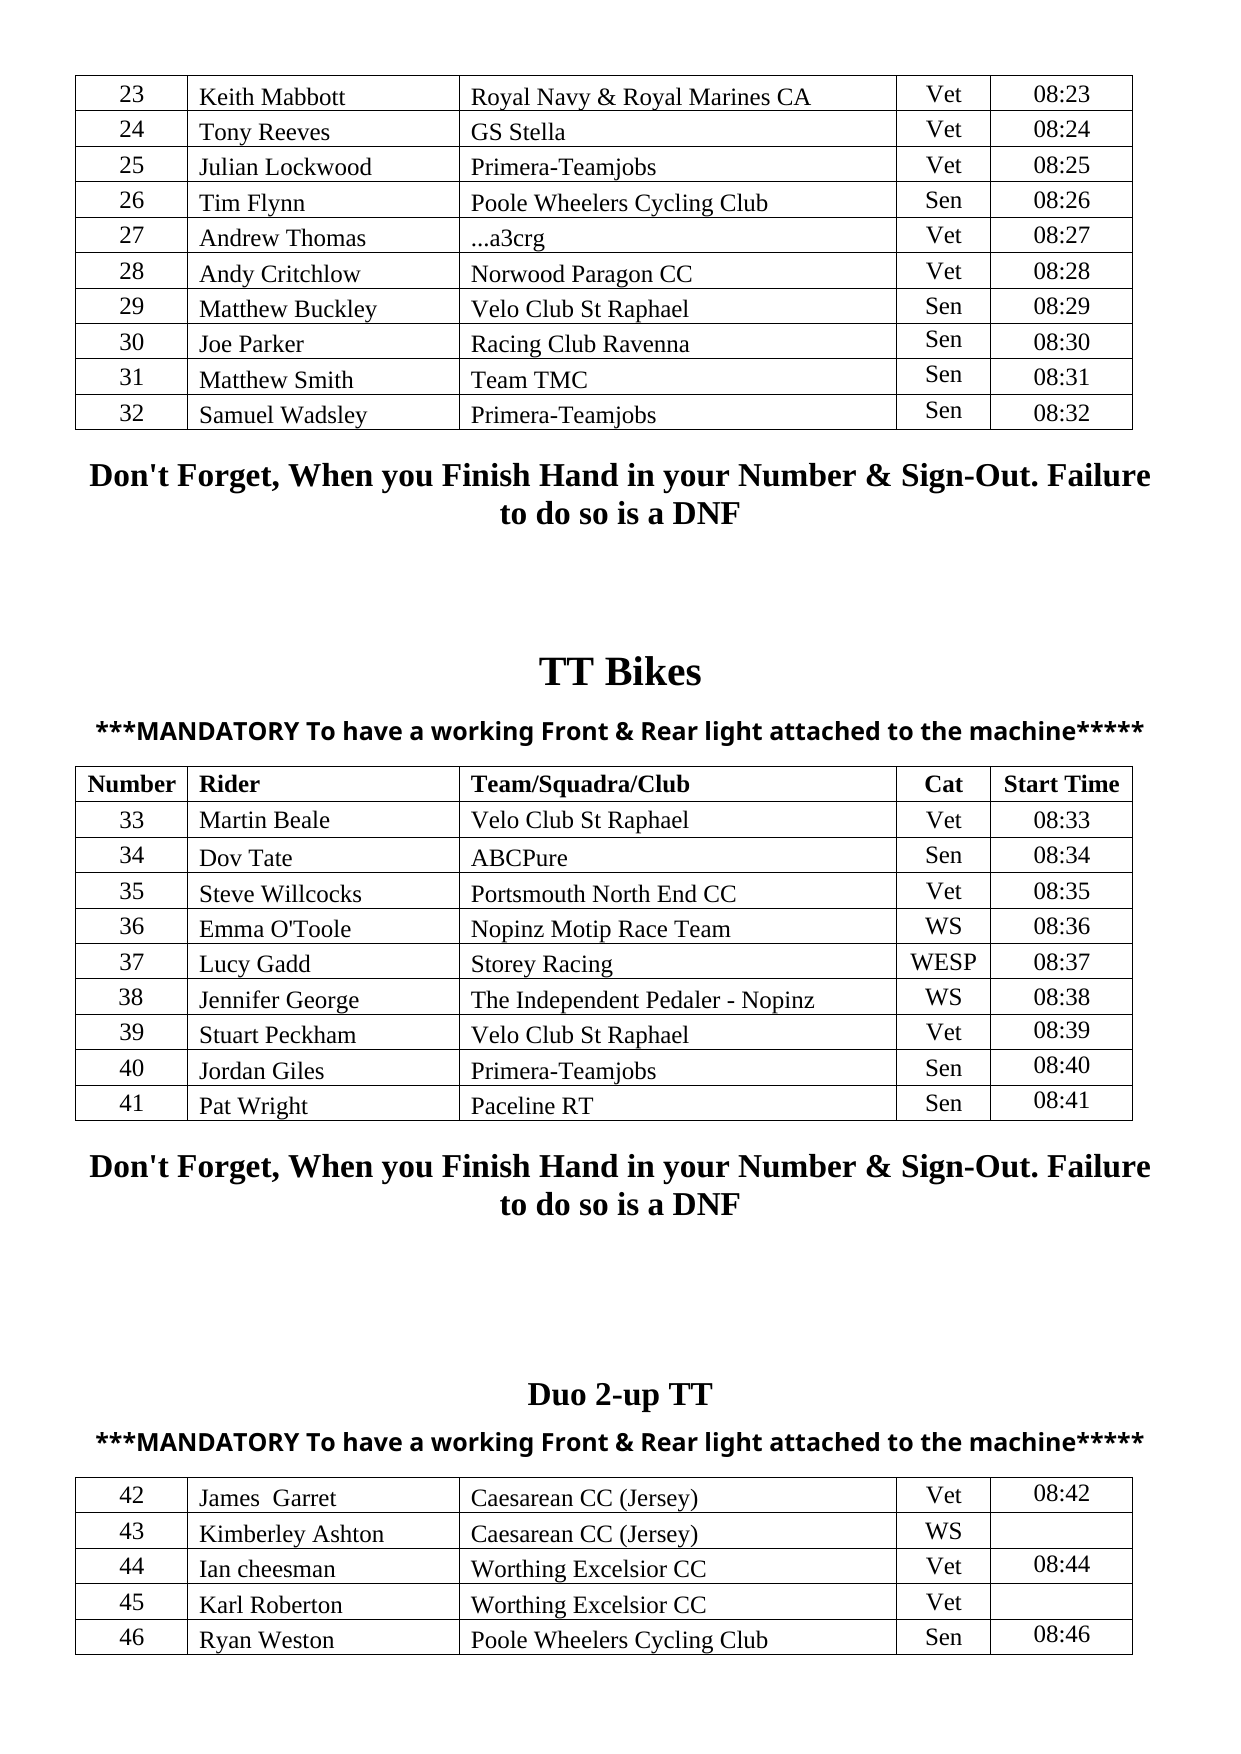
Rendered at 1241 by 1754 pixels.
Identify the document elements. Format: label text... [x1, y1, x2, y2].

table_cell Sen [897, 838, 990, 872]
table_cell Samuel Wadsley [188, 395, 459, 429]
table_cell 28 [76, 253, 187, 287]
table_cell 08:29 [991, 289, 1132, 323]
table_cell Vet [897, 1584, 990, 1618]
table_cell Norwood Paragon CC [460, 253, 896, 287]
table_header Caesarean CC (Jersey) [460, 1478, 896, 1512]
table_header 08:42 [991, 1478, 1132, 1512]
table_cell Jordan Giles [188, 1050, 459, 1084]
table_cell WS [897, 909, 990, 943]
table_cell Primera-Teamjobs [460, 1050, 896, 1084]
text TT Bikes [75, 646, 1165, 694]
table_cell Poole Wheelers Cycling Club [460, 182, 896, 217]
table_cell [991, 1584, 1132, 1618]
table_cell Emma O'Toole [188, 909, 459, 943]
table_header 42 [76, 1478, 187, 1512]
table_cell Vet [897, 1549, 990, 1583]
table_cell 31 [76, 359, 187, 394]
table_header Vet [897, 1478, 990, 1512]
table_header James Garret [188, 1478, 459, 1512]
table_cell Storey Racing [460, 944, 896, 978]
table_cell 33 [76, 802, 187, 837]
text Don't Forget, When you Finish Hand in your Number & Sign-Out. Failure to do so is a DNF [75, 455, 1165, 532]
table_cell Ian cheesman [188, 1549, 459, 1583]
table_cell 29 [76, 289, 187, 323]
table_cell 43 [76, 1513, 187, 1548]
table_cell Velo Club St Raphael [460, 1015, 896, 1049]
table_cell Karl Roberton [188, 1584, 459, 1618]
table_cell 30 [76, 324, 187, 358]
table_cell Portsmouth North End CC [460, 873, 896, 907]
table_cell Sen [897, 1086, 990, 1120]
table_cell 08:27 [991, 218, 1132, 252]
table_cell WESP [897, 944, 990, 978]
table_cell Sen [897, 324, 990, 358]
table_header Cat [897, 767, 990, 801]
table_cell Nopinz Motip Race Team [460, 909, 896, 943]
table_cell Jennifer George [188, 979, 459, 1014]
table_cell Vet [897, 873, 990, 907]
table_cell Tim Flynn [188, 182, 459, 217]
table_cell Julian Lockwood [188, 147, 459, 181]
table_cell 36 [76, 909, 187, 943]
table_cell Steve Willcocks [188, 873, 459, 907]
table_cell Vet [897, 253, 990, 287]
table_cell Andrew Thomas [188, 218, 459, 252]
table_cell Vet [897, 802, 990, 837]
table_cell The Independent Pedaler - Nopinz [460, 979, 896, 1014]
table_cell ...a3crg [460, 218, 896, 252]
table_cell 08:33 [991, 802, 1132, 837]
text ***MANDATORY To have a working Front & Rear light attached to the machine***** [75, 1425, 1165, 1459]
table_cell Stuart Peckham [188, 1015, 459, 1049]
table_cell 32 [76, 395, 187, 429]
table_cell 08:41 [991, 1086, 1132, 1120]
table_cell 24 [76, 111, 187, 146]
table_cell Sen [897, 1620, 990, 1654]
table_cell Vet [897, 218, 990, 252]
table_header Team/Squadra/Club [460, 767, 896, 801]
table_cell Worthing Excelsior CC [460, 1584, 896, 1618]
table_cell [460, 1620, 896, 1654]
table_cell Royal Navy & Royal Marines CA [460, 76, 896, 110]
table_cell Paceline RT [460, 1086, 896, 1120]
table_cell WS [897, 1513, 990, 1548]
table_cell Sen [897, 182, 990, 217]
table_cell 40 [76, 1050, 187, 1084]
table_cell GS Stella [460, 111, 896, 146]
text Don't Forget, When you Finish Hand in your Number & Sign-Out. Failure to do so is a DNF [75, 1146, 1165, 1223]
table_cell 08:36 [991, 909, 1132, 943]
table_cell 08:38 [991, 979, 1132, 1014]
table_cell Keith Mabbott [188, 76, 459, 110]
table_cell Lucy Gadd [188, 944, 459, 978]
table_cell ABCPure [460, 838, 896, 872]
table_cell 08:37 [991, 944, 1132, 978]
table_cell WS [897, 979, 990, 1014]
table_header Rider [188, 767, 459, 801]
table_cell Vet [897, 1015, 990, 1049]
table_cell Sen [897, 395, 990, 429]
table_cell 38 [76, 979, 187, 1014]
table_cell Vet [897, 147, 990, 181]
table_cell 08:44 [991, 1549, 1132, 1583]
table_cell Team TMC [460, 359, 896, 394]
table_cell Joe Parker [188, 324, 459, 358]
table_cell Racing Club Ravenna [460, 324, 896, 358]
table_cell Martin Beale [188, 802, 459, 837]
table_cell 37 [76, 944, 187, 978]
table_cell 45 [76, 1584, 187, 1618]
table_cell 08:39 [991, 1015, 1132, 1049]
table_cell Primera-Teamjobs [460, 147, 896, 181]
table_cell 39 [76, 1015, 187, 1049]
table_cell Vet [897, 111, 990, 146]
table_cell 08:40 [991, 1050, 1132, 1084]
table_cell Primera-Teamjobs [460, 395, 896, 429]
table_cell 08:24 [991, 111, 1132, 146]
table_cell Caesarean CC (Jersey) [460, 1513, 896, 1548]
table_cell 08:34 [991, 838, 1132, 872]
table_cell 08:31 [991, 359, 1132, 394]
table_cell 46 [76, 1620, 187, 1654]
table_cell Worthing Excelsior CC [460, 1549, 896, 1583]
table_cell Sen [897, 1050, 990, 1084]
table_cell Dov Tate [188, 838, 459, 872]
table_cell 27 [76, 218, 187, 252]
table_cell Matthew Smith [188, 359, 459, 394]
table_cell 08:26 [991, 182, 1132, 217]
table_cell Tony Reeves [188, 111, 459, 146]
table_cell [991, 1513, 1132, 1548]
table_header Start Time [991, 767, 1132, 801]
table_cell Kimberley Ashton [188, 1513, 459, 1548]
table_cell 08:32 [991, 395, 1132, 429]
text Duo 2-up TT [75, 1374, 1165, 1413]
table_cell 08:25 [991, 147, 1132, 181]
table_cell Velo Club St Raphael [460, 289, 896, 323]
table_cell Sen [897, 359, 990, 394]
table_cell Ryan Weston [188, 1620, 459, 1654]
table_cell Pat Wright [188, 1086, 459, 1120]
table_cell 25 [76, 147, 187, 181]
text ***MANDATORY To have a working Front & Rear light attached to the machine***** [75, 714, 1165, 748]
table_cell Velo Club St Raphael [460, 802, 896, 837]
table_cell 26 [76, 182, 187, 217]
table_header Number [76, 767, 187, 801]
table_cell 08:23 [991, 76, 1132, 110]
table_cell 08:28 [991, 253, 1132, 287]
table_cell Matthew Buckley [188, 289, 459, 323]
table_cell 34 [76, 838, 187, 872]
table_cell 08:46 [991, 1620, 1132, 1654]
table_cell Vet [897, 76, 990, 110]
table_cell 23 [76, 76, 187, 110]
table_cell 44 [76, 1549, 187, 1583]
table_cell Andy Critchlow [188, 253, 459, 287]
table_cell 08:30 [991, 324, 1132, 358]
table_cell 35 [76, 873, 187, 907]
table_cell Sen [897, 289, 990, 323]
table_cell 41 [76, 1086, 187, 1120]
table_cell 08:35 [991, 873, 1132, 907]
